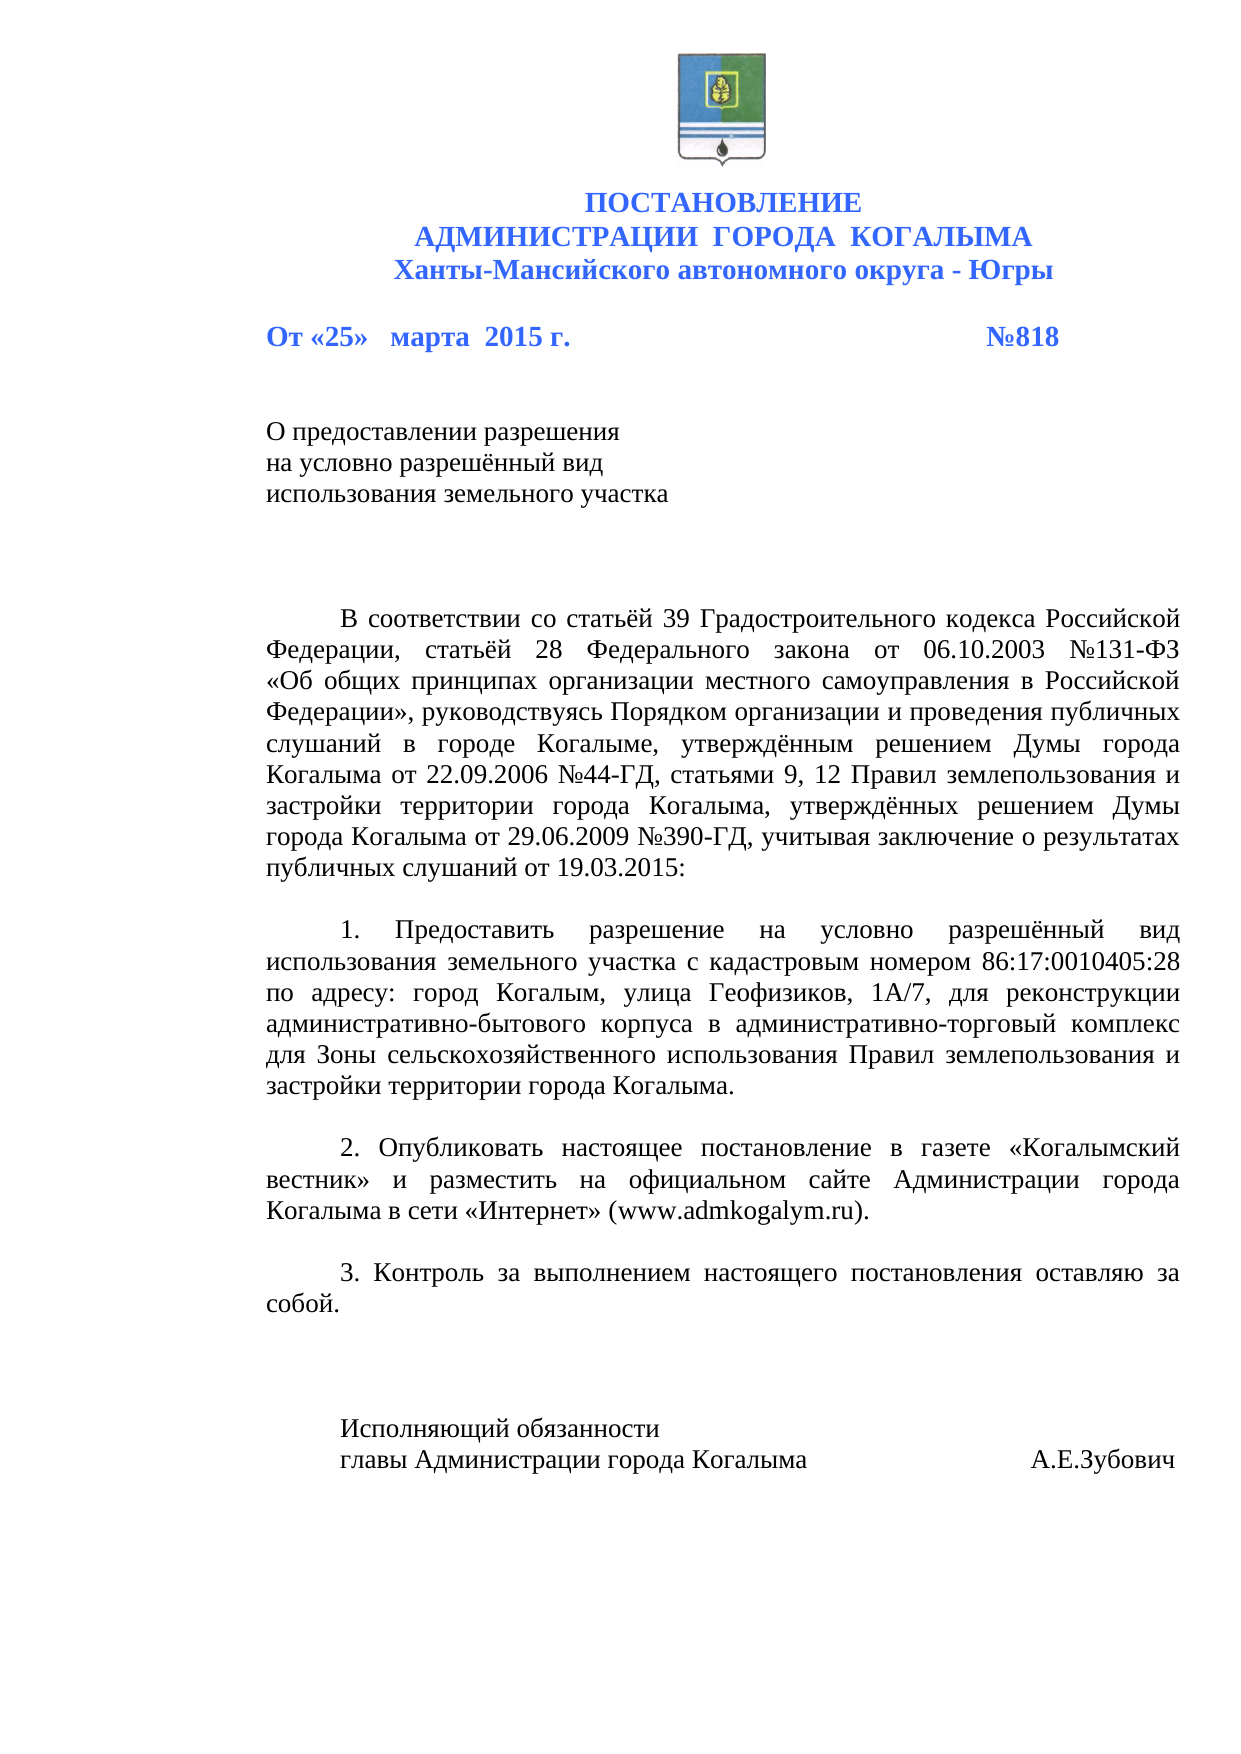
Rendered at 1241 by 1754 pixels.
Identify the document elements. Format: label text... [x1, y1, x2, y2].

text В соответствии со статьёй 39 Градостроительного кодекса Российской Федерации, статьёй 28 Федерального закона от 06.10.2003 №131-ФЗ «Об общих принципах организации местного самоуправления в Российской Федерации», руководствуясь Порядком организации и проведения публичных слушаний в городе Когалыме, утверждённым решением Думы города Когалыма от 22.09.2006 №44-ГД, статьями 9, 12 Правил землепользования и застройки территории города Когалыма, утверждённых решением Думы города Когалыма от 29.06.2009 №390-ГД, учитывая заключение о результатах публичных слушаний от 19.03.2015: [266, 602, 1181, 882]
text ПОСТАНОВЛЕНИЕ [266, 185, 1181, 219]
text Исполняющий обязанности [266, 1412, 1181, 1443]
text От «25» марта 2015 г. №818 [266, 319, 1181, 353]
text АДМИНИСТРАЦИИ ГОРОДА КОГАЛЫМА [266, 219, 1181, 252]
text О предоставлении разрешения [266, 415, 1181, 446]
text 3. Контроль за выполнением настоящего постановления оставляю за собой. [266, 1256, 1181, 1318]
picture [677, 53, 766, 167]
text 1. Предоставить разрешение на условно разрешённый вид использования земельного участка с кадастровым номером 86:17:0010405:28 по адресу: город Когалым, улица Геофизиков, 1А/7, для реконструкции административно-бытового корпуса в административно-торговый комплекс для Зоны сельскохозяйственного использования Правил землепользования и застройки территории города Когалыма. [266, 913, 1181, 1100]
text Ханты-Мансийского автономного округа - Югры [266, 252, 1181, 286]
text на условно разрешённый вид [266, 446, 1181, 477]
text 2. Опубликовать настоящее постановление в газете «Когалымский вестник» и разместить на официальном сайте Администрации города Когалыма в сети «Интернет» (www.admkogalym.ru). [266, 1132, 1181, 1225]
text использования земельного участка [266, 477, 1181, 509]
text главы Администрации города Когалыма А.Е.Зубович [266, 1443, 1181, 1474]
